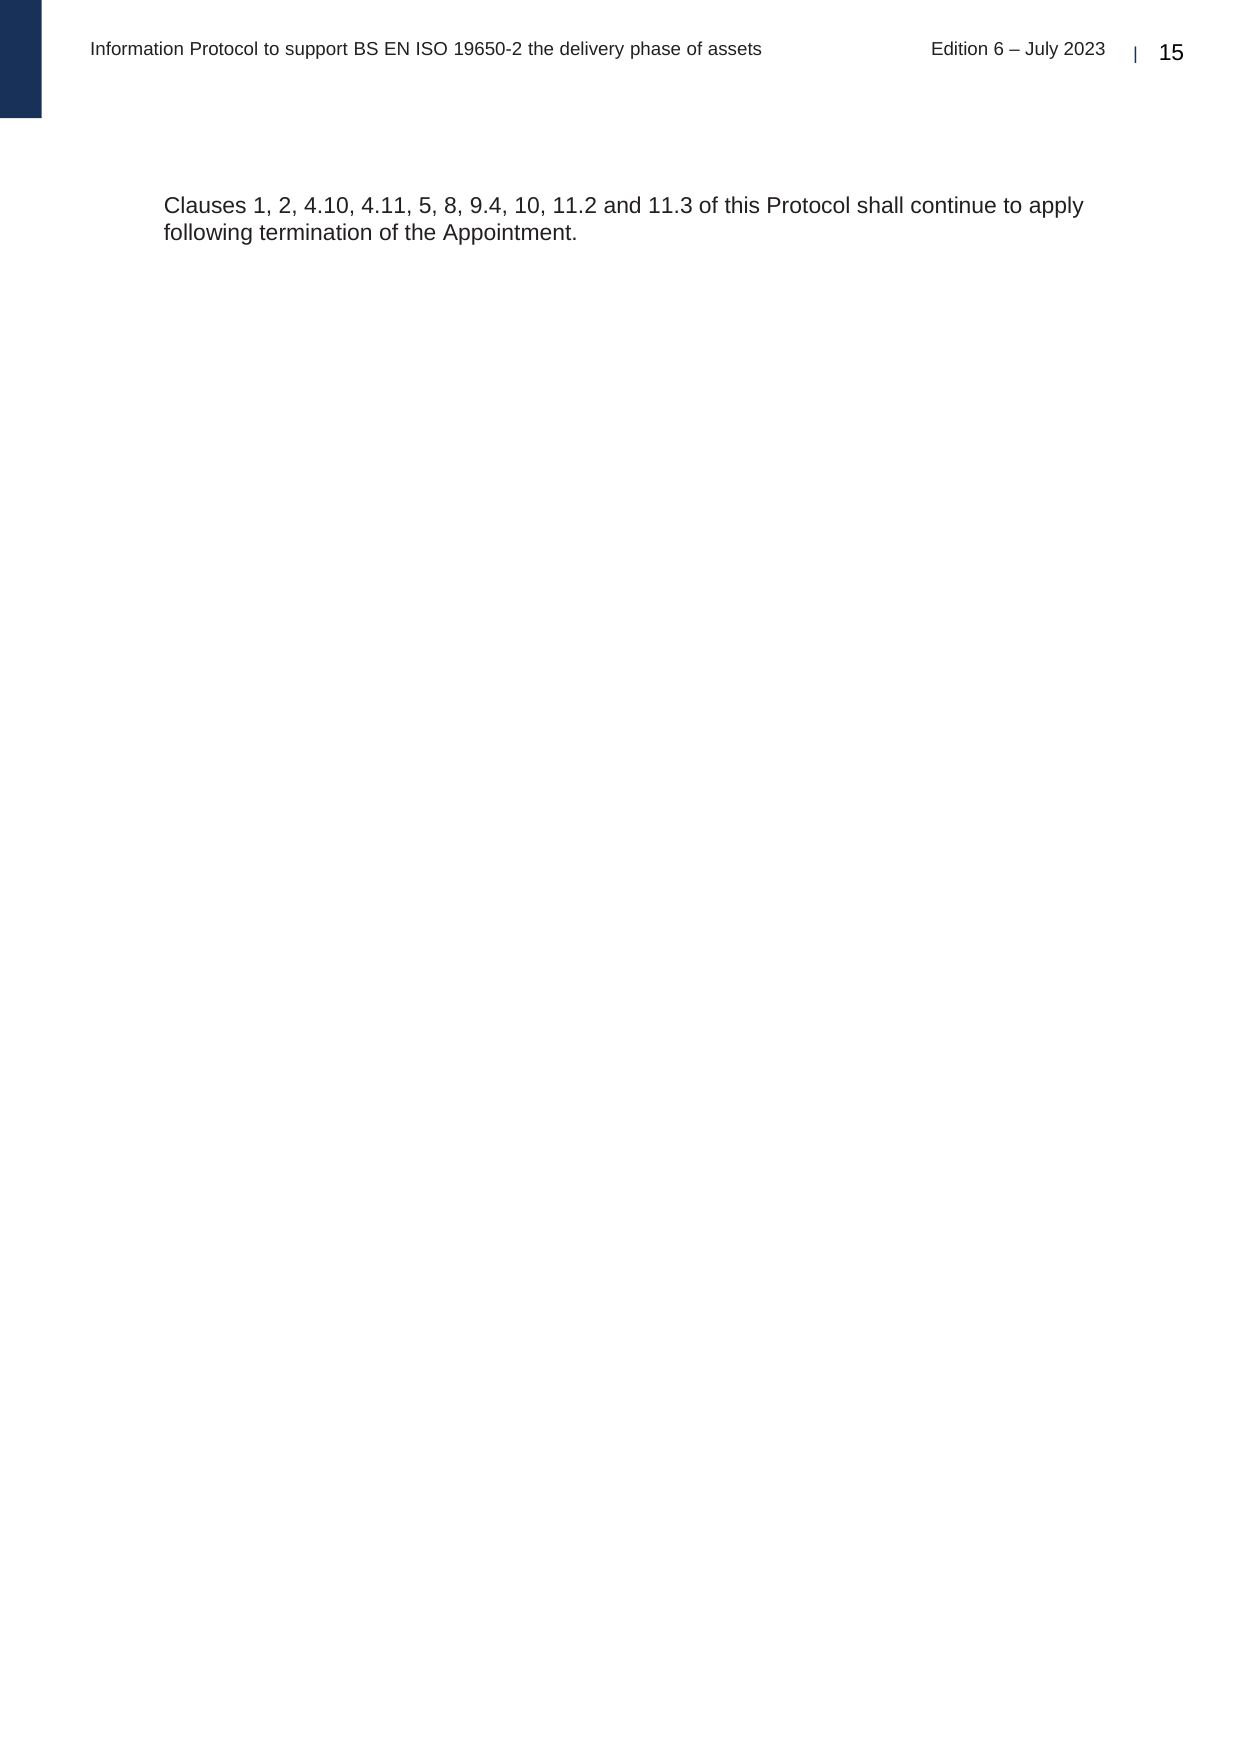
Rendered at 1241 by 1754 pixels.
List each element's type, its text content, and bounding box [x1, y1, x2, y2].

text Clauses 1, 2, 4.10, 4.11, 5, 8, 9.4, 10, 11.2 and 11.3 of this Protocol shall continue to apply following termination of the Appointment. [164, 192, 1116, 245]
